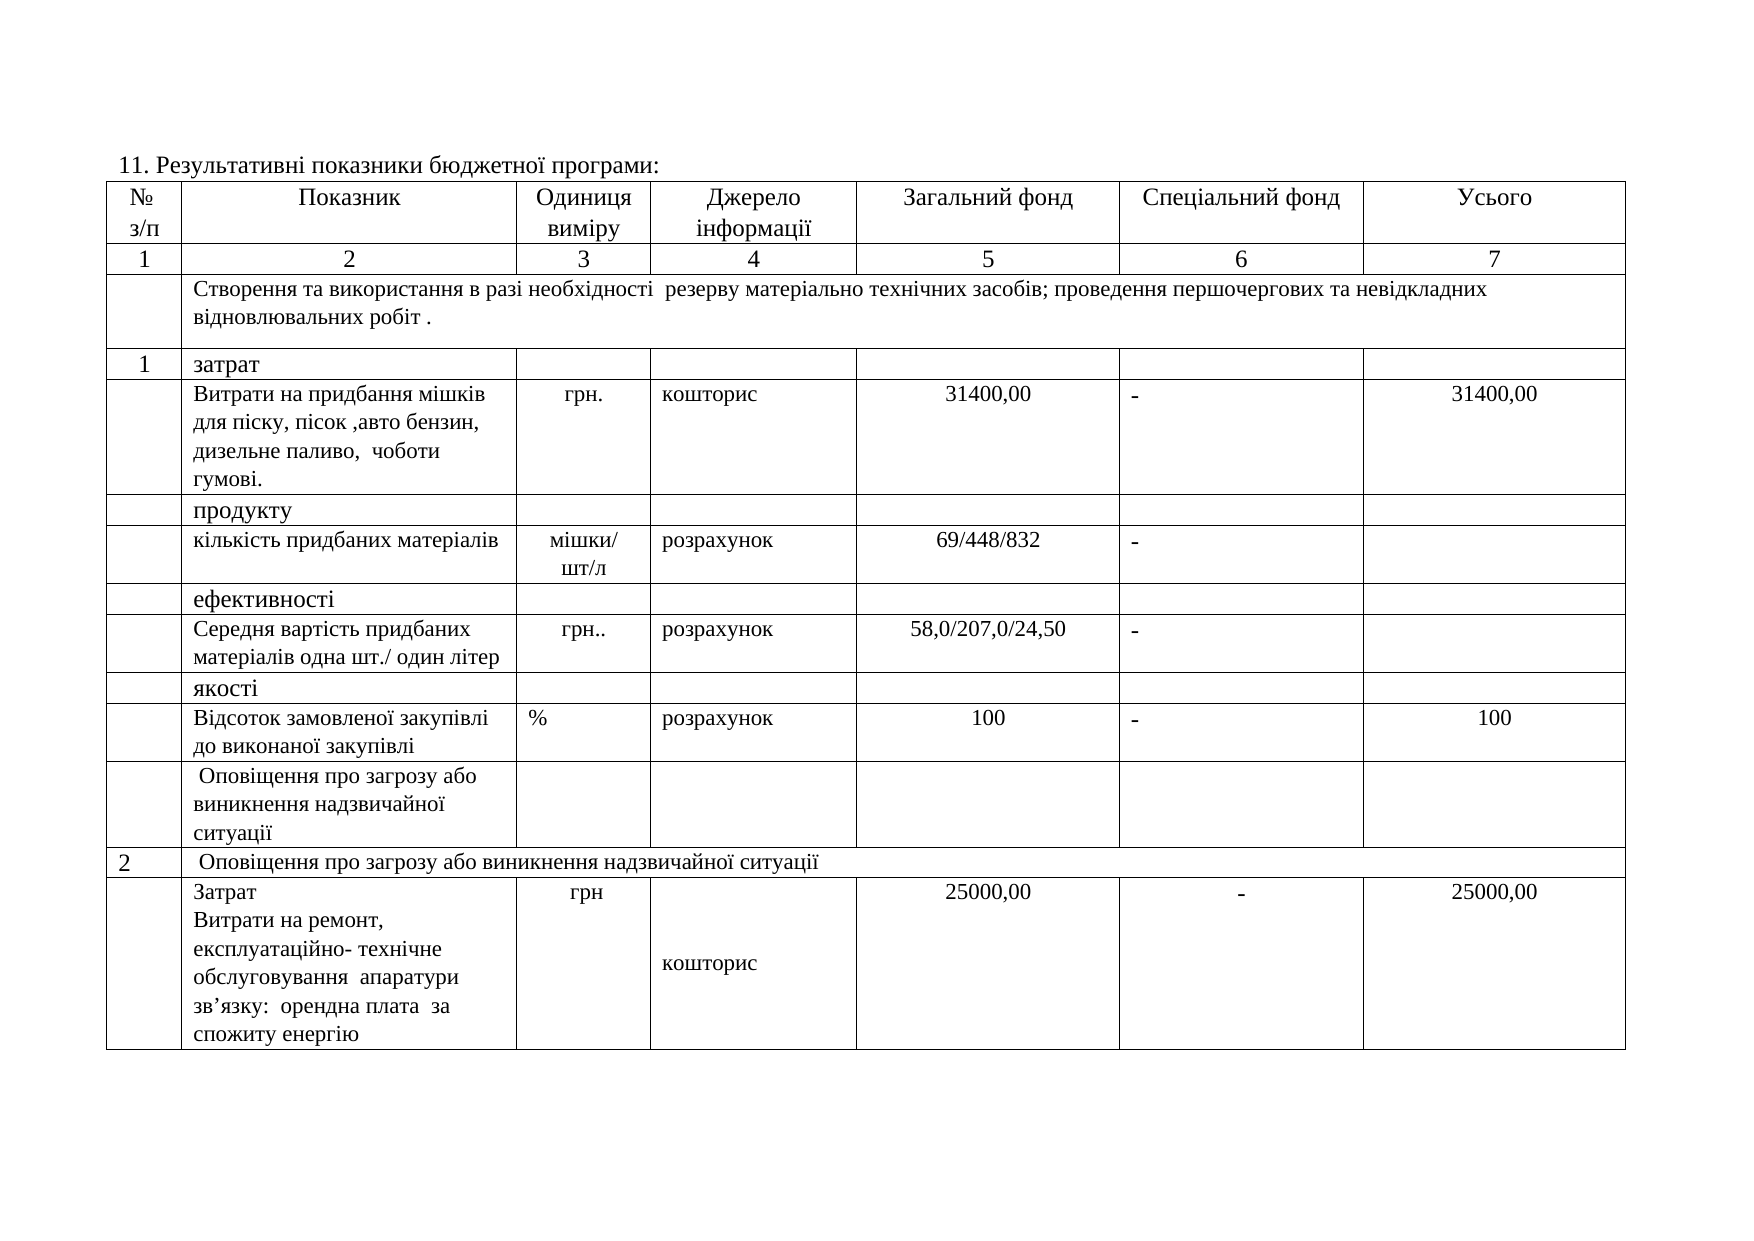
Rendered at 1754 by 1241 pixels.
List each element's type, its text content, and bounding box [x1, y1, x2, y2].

table_cell 69/448/832 [857, 526, 1119, 583]
table_cell Оповіщення про загрозу або виникнення надзвичайної ситуації [182, 762, 516, 847]
table_cell кошторис [651, 380, 856, 494]
table_cell [1364, 762, 1625, 847]
table_cell грн. [517, 380, 650, 494]
table_cell продукту [182, 495, 516, 525]
table_cell 25000,00 [857, 878, 1119, 1049]
table_cell [651, 349, 856, 379]
table_cell [1120, 349, 1363, 379]
table_cell [107, 584, 181, 614]
table_header № з/п [107, 182, 181, 243]
table_cell кількість придбаних матеріалів [182, 526, 516, 583]
table_cell [857, 584, 1119, 614]
table_cell - [1120, 615, 1363, 672]
table_cell [1364, 584, 1625, 614]
table_cell [857, 495, 1119, 525]
table_cell [107, 275, 181, 348]
table_cell [651, 673, 856, 703]
table_cell розрахунок [651, 526, 856, 583]
table_header Спеціальний фонд [1120, 182, 1363, 243]
table_cell [107, 380, 181, 494]
table_cell [857, 673, 1119, 703]
table_cell розрахунок [651, 704, 856, 761]
table_cell кошторис [651, 878, 856, 1049]
table_cell - [1120, 380, 1363, 494]
table_cell 1 [107, 349, 181, 379]
table_cell [1364, 673, 1625, 703]
table_cell Створення та використання в разі необхідності резерву матеріально технічних засобів; проведення першочергових та невідкладних відновлювальних робіт . [182, 275, 1625, 348]
table_cell 100 [1364, 704, 1625, 761]
table_header Усього [1364, 182, 1625, 243]
table_cell розрахунок [651, 615, 856, 672]
table_cell - [1120, 878, 1363, 1049]
table_cell [107, 878, 181, 1049]
table_cell [1364, 349, 1625, 379]
table_header Джерело інформації [651, 182, 856, 243]
table_cell 31400,00 [857, 380, 1119, 494]
table_cell 25000,00 [1364, 878, 1625, 1049]
table_cell 31400,00 [1364, 380, 1625, 494]
table_cell 2 [107, 848, 181, 877]
table_cell 4 [651, 244, 856, 274]
table_cell [517, 495, 650, 525]
table_cell [107, 673, 181, 703]
table_cell 2 [182, 244, 516, 274]
table_cell [107, 615, 181, 672]
table_cell грн.. [517, 615, 650, 672]
table_cell [107, 495, 181, 525]
table_cell - [1120, 704, 1363, 761]
table_cell Затрат Витрати на ремонт, експлуатаційно- технічне обслуговування апаратури зв’язку: орендна плата за спожиту енергію [182, 878, 516, 1049]
table_cell Відсоток замовленої закупівлі до виконаної закупівлі [182, 704, 516, 761]
table_cell 7 [1364, 244, 1625, 274]
table_cell [517, 673, 650, 703]
text 11. Результативні показники бюджетної програми: [118, 150, 1636, 179]
table_cell якості [182, 673, 516, 703]
table_cell [517, 762, 650, 847]
table_cell ефективності [182, 584, 516, 614]
table_cell [651, 584, 856, 614]
table_cell 3 [517, 244, 650, 274]
table_cell [1120, 762, 1363, 847]
table_cell [857, 349, 1119, 379]
table_cell [651, 762, 856, 847]
table_cell - [1120, 526, 1363, 583]
table_cell 5 [857, 244, 1119, 274]
table_header Загальний фонд [857, 182, 1119, 243]
table_cell [1120, 584, 1363, 614]
table_cell [107, 704, 181, 761]
table_header Показник [182, 182, 516, 243]
table_cell 100 [857, 704, 1119, 761]
table_cell % [517, 704, 650, 761]
table_cell [857, 762, 1119, 847]
table_cell 6 [1120, 244, 1363, 274]
table_cell 1 [107, 244, 181, 274]
table_header Одиниця виміру [517, 182, 650, 243]
table_cell [1364, 615, 1625, 672]
table_cell грн [517, 878, 650, 1049]
table_cell [107, 526, 181, 583]
table_cell [1364, 495, 1625, 525]
table_cell Витрати на придбання мішків для піску, пісок ,авто бензин, дизельне паливо, чоботи гумові. [182, 380, 516, 494]
table_cell затрат [182, 349, 516, 379]
table_cell Оповіщення про загрозу або виникнення надзвичайної ситуації [182, 848, 1625, 877]
table_cell [1120, 673, 1363, 703]
table_cell Середня вартість придбаних матеріалів одна шт./ один літер [182, 615, 516, 672]
table_cell [651, 495, 856, 525]
table_cell [517, 584, 650, 614]
table_cell [1364, 526, 1625, 583]
table_cell [107, 762, 181, 847]
table_cell 58,0/207,0/24,50 [857, 615, 1119, 672]
table_cell [1120, 495, 1363, 525]
table_cell [517, 349, 650, 379]
table_cell мішки/шт/л [517, 526, 650, 583]
